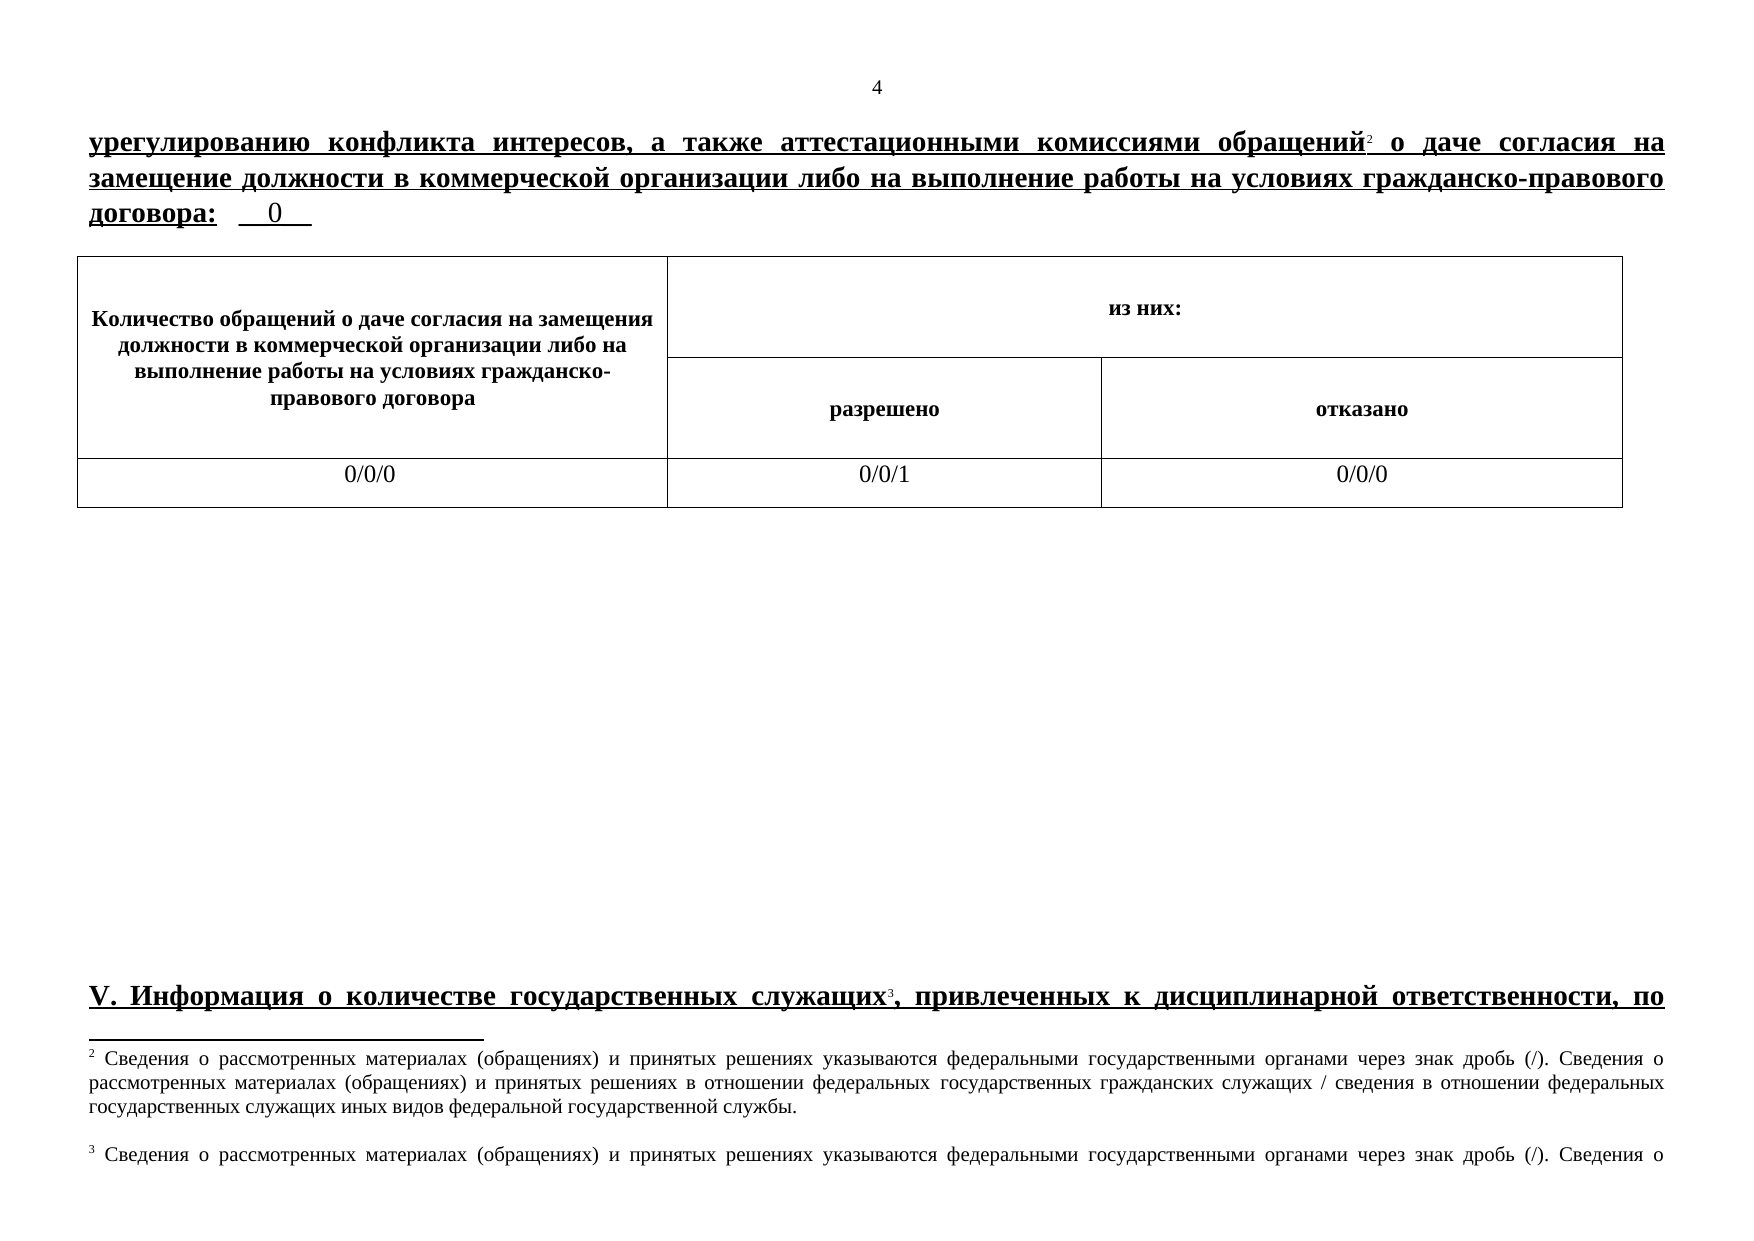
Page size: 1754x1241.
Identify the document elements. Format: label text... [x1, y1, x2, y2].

table_header Количество обращений о даче согласия на замещения должности в коммерческой организации либо на выполнение работы на условиях гражданско-правового договора [78, 257, 667, 458]
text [89, 123, 1665, 153]
table_cell 0/0/0 [1102, 459, 1622, 507]
table_header из них: [668, 257, 1622, 357]
table_cell отказано [1102, 358, 1622, 458]
table_cell 0/0/1 [668, 459, 1101, 507]
table_cell 0/0/0 [78, 459, 667, 507]
table_cell разрешено [668, 358, 1101, 458]
